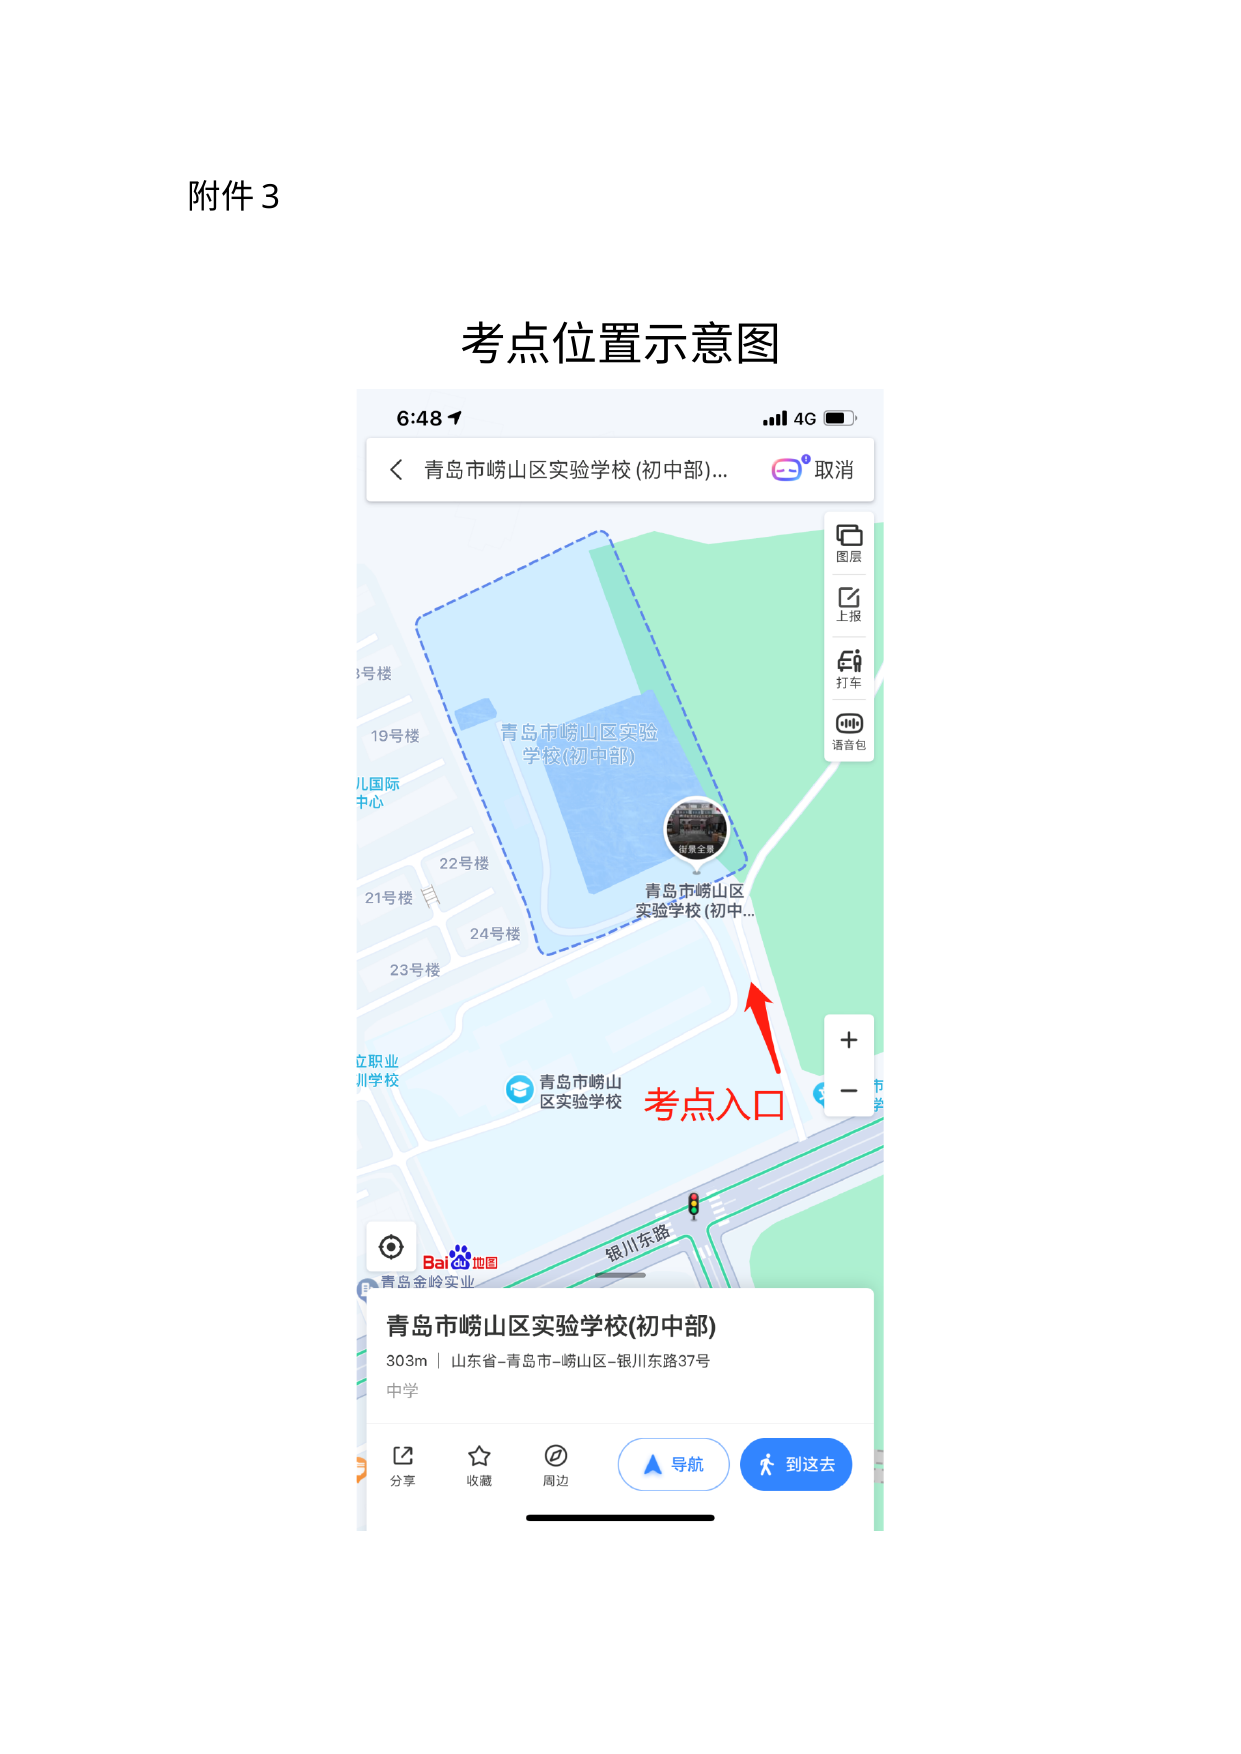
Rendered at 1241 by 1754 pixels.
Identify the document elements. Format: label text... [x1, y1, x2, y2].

text 附件3 [187, 162, 1053, 227]
text 考点位置示意图 [187, 292, 1053, 389]
picture [356, 389, 884, 1531]
